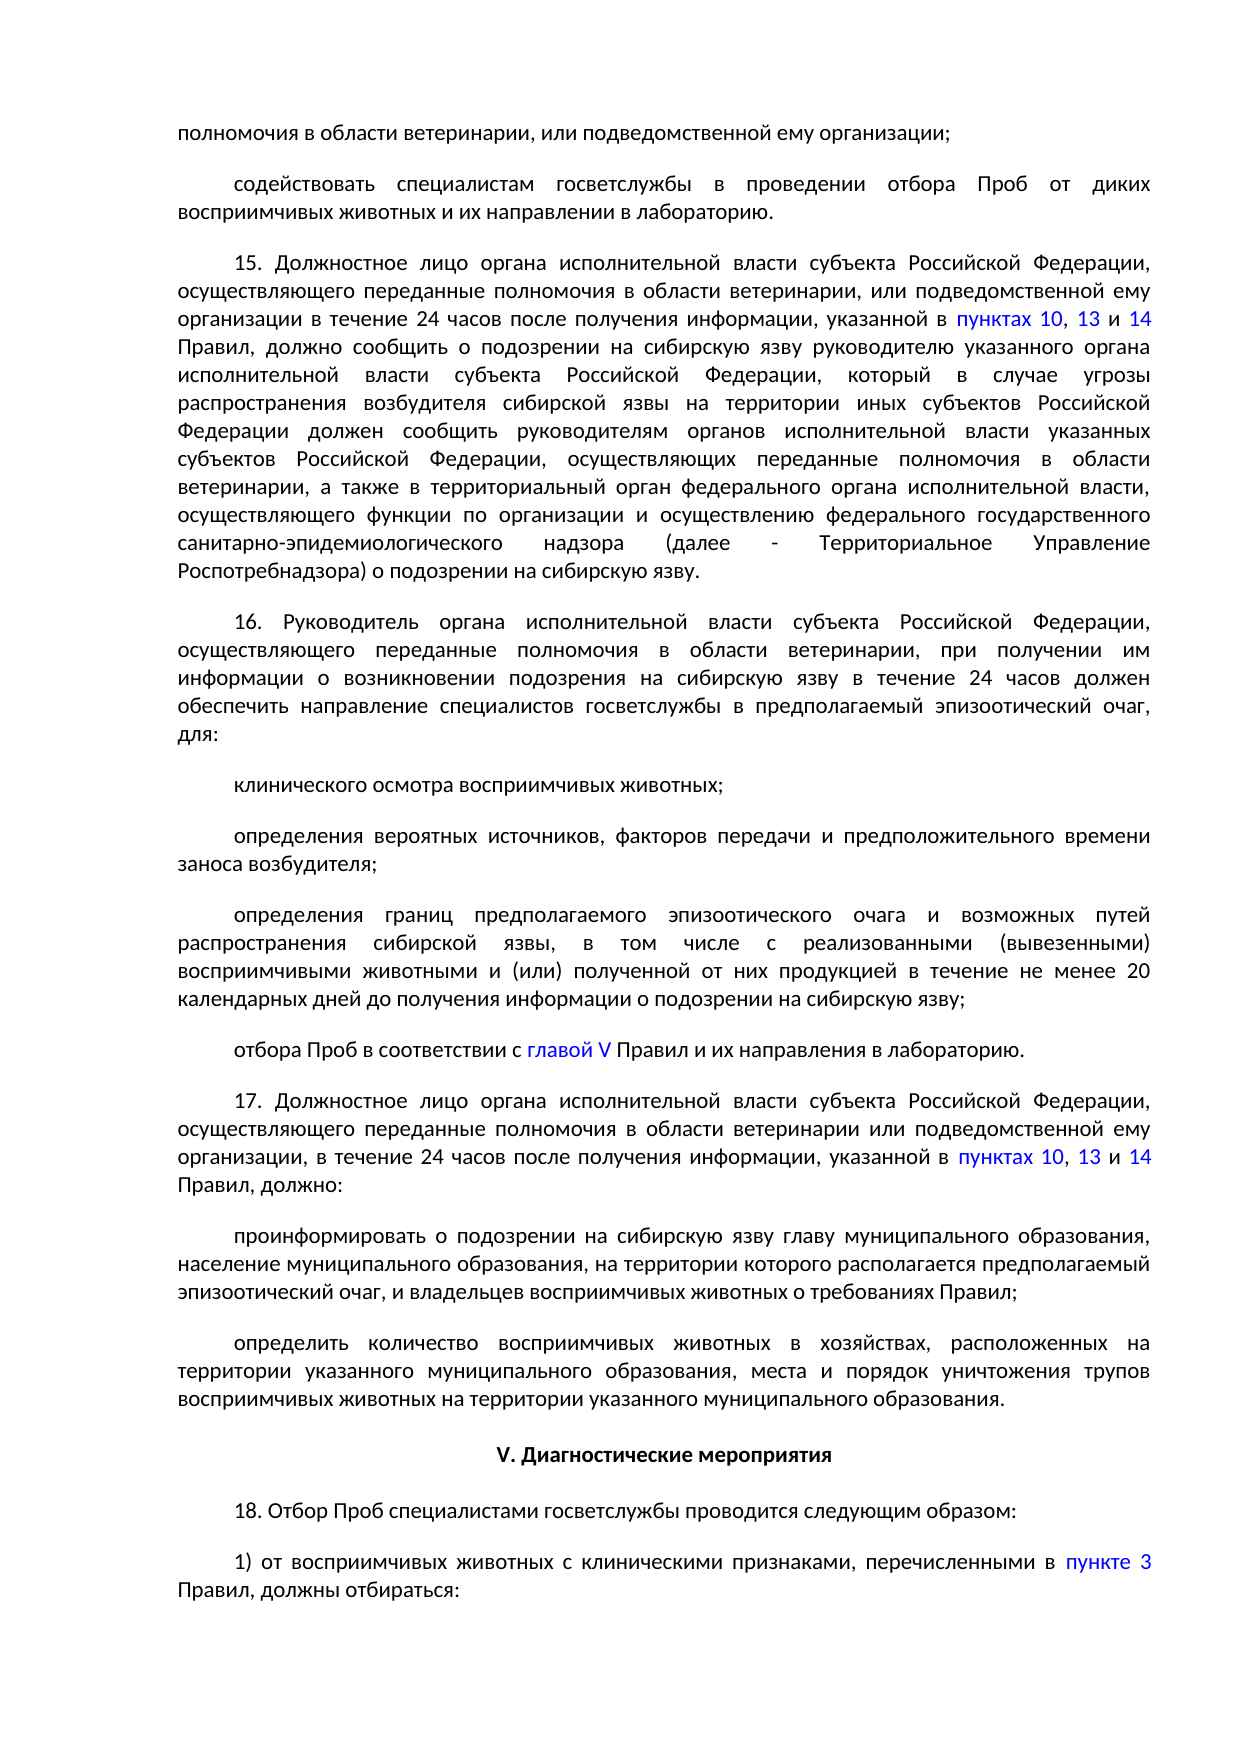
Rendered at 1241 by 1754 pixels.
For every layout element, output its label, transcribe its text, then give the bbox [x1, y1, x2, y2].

title V. Диагностические мероприятия [177, 1440, 1152, 1468]
text отбора Проб в соответствии с главой V Правил и их направления в лабораторию. [177, 1035, 1152, 1063]
text проинформировать о подозрении на сибирскую язву главу муниципального образования, население муниципального образования, на территории которого располагается предполагаемый эпизоотический очаг, и владельцев восприимчивых животных о требованиях Правил; [177, 1221, 1152, 1305]
text 1) от восприимчивых животных с клиническими признаками, перечисленными в пункте 3 Правил, должны отбираться: [177, 1547, 1152, 1603]
text 16. Руководитель органа исполнительной власти субъекта Российской Федерации, осуществляющего переданные полномочия в области ветеринарии, при получении им информации о возникновении подозрения на сибирскую язву в течение 24 часов должен обеспечить направление специалистов госветслужбы в предполагаемый эпизоотический очаг, для: [177, 607, 1152, 747]
text определения границ предполагаемого эпизоотического очага и возможных путей распространения сибирской язвы, в том числе с реализованными (вывезенными) восприимчивыми животными и (или) полученной от них продукцией в течение не менее 20 календарных дней до получения информации о подозрении на сибирскую язву; [177, 900, 1152, 1012]
text определения вероятных источников, факторов передачи и предположительного времени заноса возбудителя; [177, 821, 1152, 877]
text клинического осмотра восприимчивых животных; [177, 770, 1152, 798]
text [177, 118, 1152, 146]
text 17. Должностное лицо органа исполнительной власти субъекта Российской Федерации, осуществляющего переданные полномочия в области ветеринарии или подведомственной ему организации, в течение 24 часов после получения информации, указанной в пунктах 10, 13 и 14 Правил, должно: [177, 1086, 1152, 1198]
text 18. Отбор Проб специалистами госветслужбы проводится следующим образом: [177, 1496, 1152, 1524]
text содействовать специалистам госветслужбы в проведении отбора Проб от диких восприимчивых животных и их направлении в лабораторию. [177, 169, 1152, 225]
text определить количество восприимчивых животных в хозяйствах, расположенных на территории указанного муниципального образования, места и порядок уничтожения трупов восприимчивых животных на территории указанного муниципального образования. [177, 1328, 1152, 1412]
text 15. Должностное лицо органа исполнительной власти субъекта Российской Федерации, осуществляющего переданные полномочия в области ветеринарии, или подведомственной ему организации в течение 24 часов после получения информации, указанной в пунктах 10, 13 и 14 Правил, должно сообщить о подозрении на сибирскую язву руководителю указанного органа исполнительной власти субъекта Российской Федерации, который в случае угрозы распространения возбудителя сибирской язвы на территории иных субъектов Российской Федерации должен сообщить руководителям органов исполнительной власти указанных субъектов Российской Федерации, осуществляющих переданные полномочия в области ветеринарии, а также в территориальный орган федерального органа исполнительной власти, осуществляющего функции по организации и осуществлению федерального государственного санитарно-эпидемиологического надзора (далее - Территориальное Управление Роспотребнадзора) о подозрении на сибирскую язву. [177, 248, 1152, 584]
